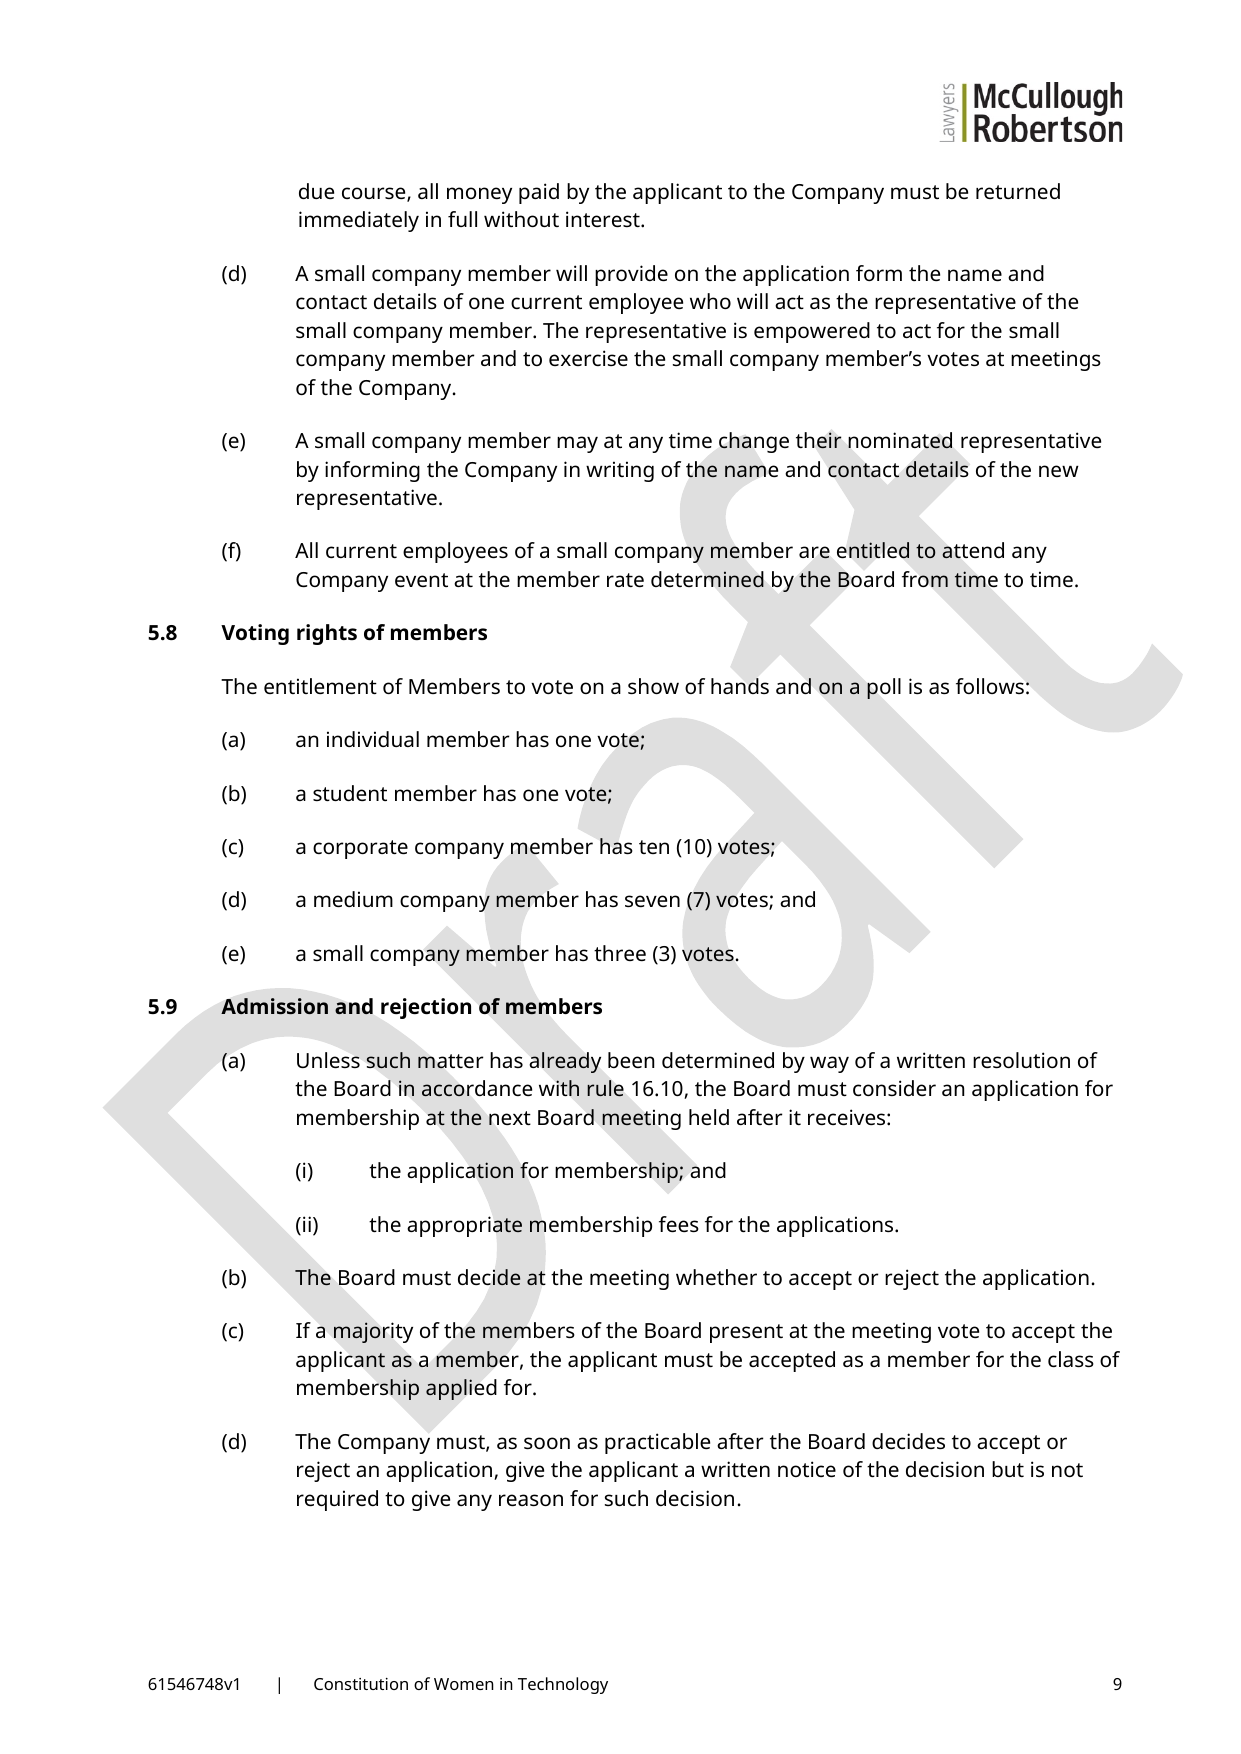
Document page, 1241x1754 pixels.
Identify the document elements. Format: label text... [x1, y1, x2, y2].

subtitle a student member has one vote; [221, 779, 1122, 807]
subtitle Voting rights of members [148, 618, 1122, 647]
subtitle The Board must decide at the meeting whether to accept or reject the application. [221, 1263, 1122, 1292]
picture [939, 82, 1123, 142]
subtitle the application for membership; and [295, 1156, 1122, 1185]
subtitle The Company must, as soon as practicable after the Board decides to accept or reject an application, give the applicant a written notice of the decision but is not required to give any reason for such decision. [221, 1427, 1122, 1512]
subtitle A small company member will provide on the application form the name and contact details of one current employee who will act as the representative of the small company member. The representative is empowered to act for the small company member and to exercise the small company member’s votes at meetings of the Company. [221, 259, 1122, 401]
subtitle an individual member has one vote; [221, 725, 1122, 754]
text The entitlement of Members to vote on a show of hands and on a poll is as follows: [221, 672, 1122, 700]
subtitle If a majority of the members of the Board present at the meeting vote to accept the applicant as a member, the applicant must be accepted as a member for the class of membership applied for. [221, 1317, 1122, 1402]
subtitle a medium company member has seven (7) votes; and [221, 886, 1122, 914]
subtitle Unless such matter has already been determined by way of a written resolution of the Board in accordance with rule 16.10, the Board must consider an application for membership at the next Board meeting held after it receives: [221, 1046, 1122, 1131]
subtitle A small company member may at any time change their nominated representative by informing the Company in writing of the name and contact details of the new representative. [221, 426, 1122, 512]
subtitle a small company member has three (3) votes. [221, 939, 1122, 967]
subtitle Admission and rejection of members [148, 992, 1122, 1021]
subtitle a corporate company member has ten (10) votes; [221, 832, 1122, 861]
subtitle the appropriate membership fees for the applications. [295, 1210, 1122, 1238]
subtitle All current employees of a small company member are entitled to attend any Company event at the member rate determined by the Board from time to time. [221, 537, 1122, 593]
